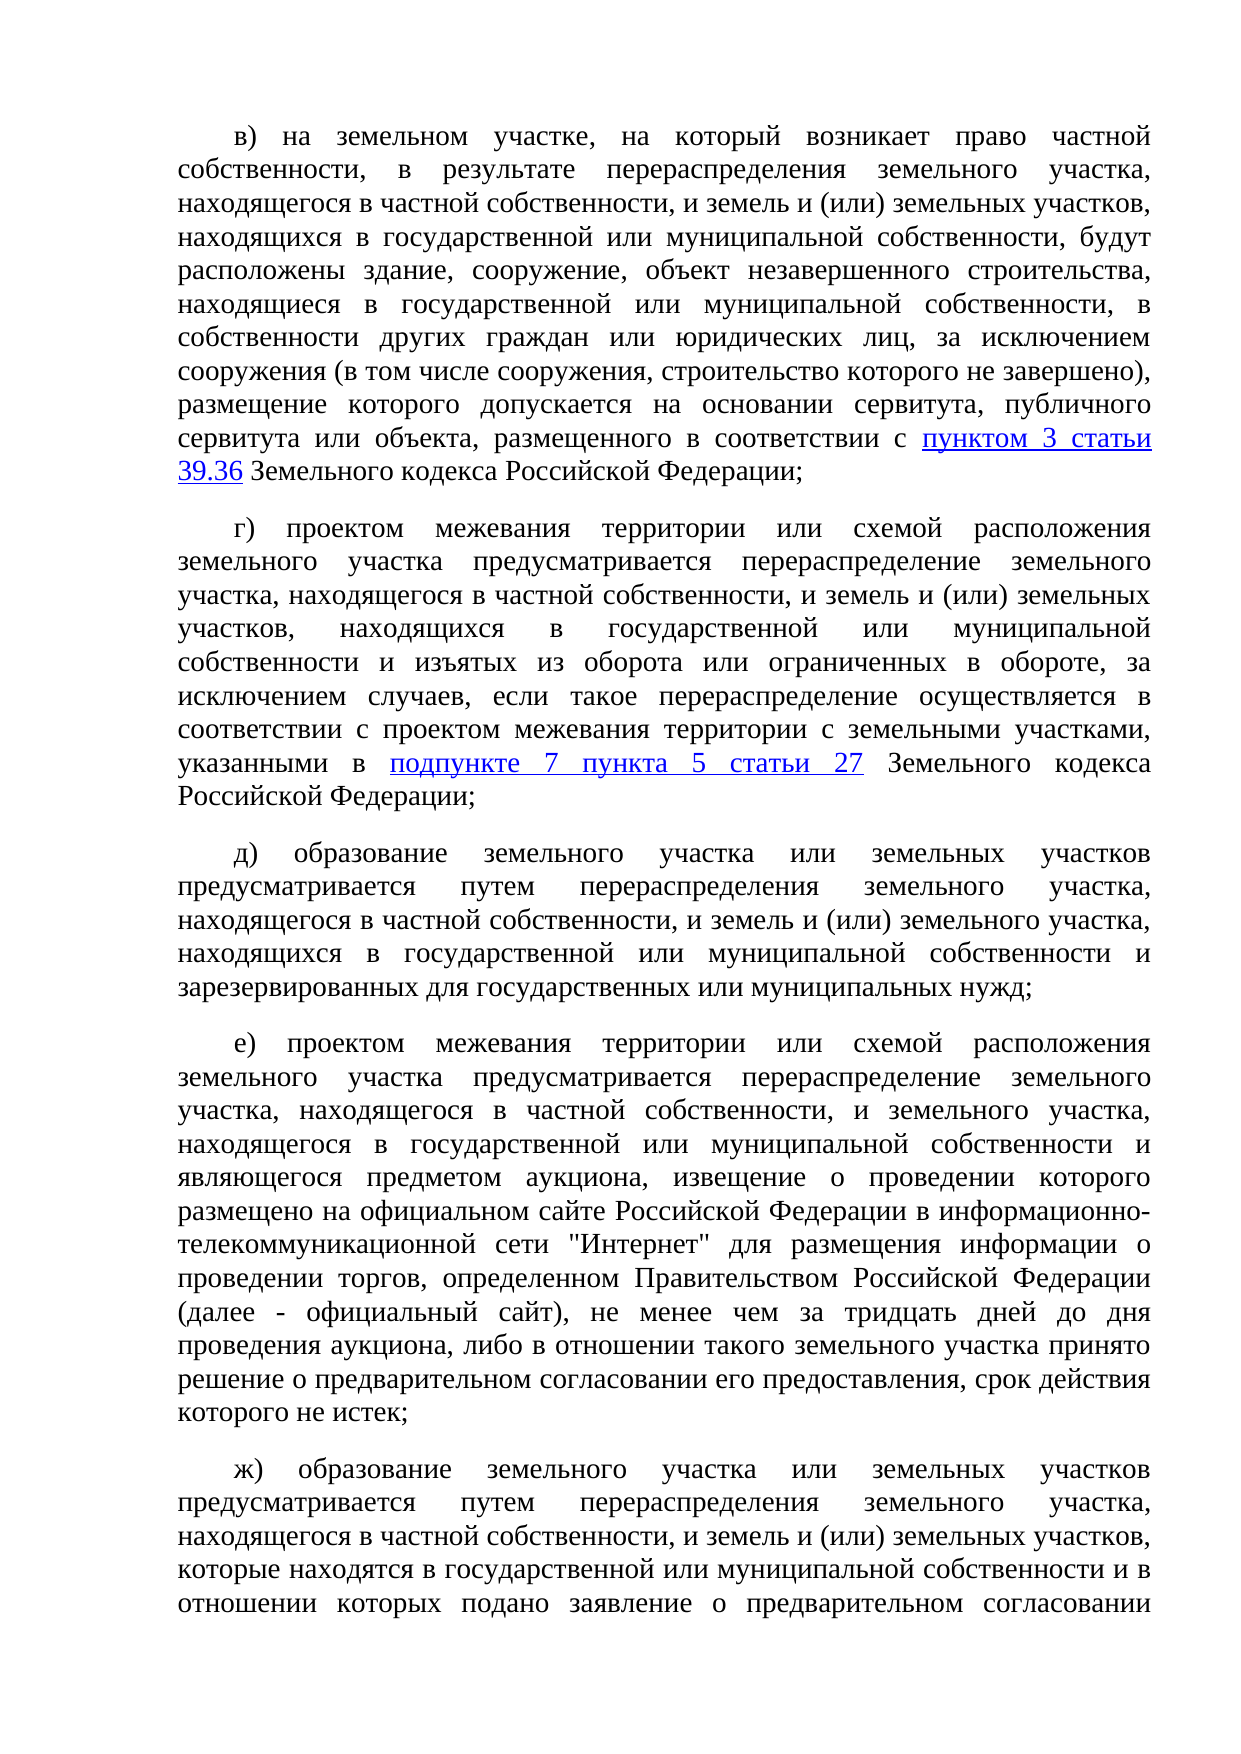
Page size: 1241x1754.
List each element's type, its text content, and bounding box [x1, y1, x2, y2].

text е) проектом межевания территории или схемой расположения земельного участка предусматривается перераспределение земельного участка, находящегося в частной собственности, и земельного участка, находящегося в государственной или муниципальной собственности и являющегося предметом аукциона, извещение о проведении которого размещено на официальном сайте Российской Федерации в информационно-телекоммуникационной сети "Интернет" для размещения информации о проведении торгов, определенном Правительством Российской Федерации (далее - официальный сайт), не менее чем за тридцать дней до дня проведения аукциона, либо в отношении такого земельного участка принято решение о предварительном согласовании его предоставления, срок действия которого не истек; [177, 1025, 1152, 1428]
text г) проектом межевания территории или схемой расположения земельного участка предусматривается перераспределение земельного участка, находящегося в частной собственности, и земель и (или) земельных участков, находящихся в государственной или муниципальной собственности и изъятых из оборота или ограниченных в обороте, за исключением случаев, если такое перераспределение осуществляется в соответствии с проектом межевания территории с земельными участками, указанными в подпункте 7 пункта 5 статьи 27 Земельного кодекса Российской Федерации; [177, 510, 1152, 812]
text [177, 1451, 1152, 1618]
text в) на земельном участке, на который возникает право частной собственности, в результате перераспределения земельного участка, находящегося в частной собственности, и земель и (или) земельных участков, находящихся в государственной или муниципальной собственности, будут расположены здание, сооружение, объект незавершенного строительства, находящиеся в государственной или муниципальной собственности, в собственности других граждан или юридических лиц, за исключением сооружения (в том числе сооружения, строительство которого не завершено), размещение которого допускается на основании сервитута, публичного сервитута или объекта, размещенного в соответствии с пунктом 3 статьи 39.36 Земельного кодекса Российской Федерации; [177, 118, 1152, 487]
text д) образование земельного участка или земельных участков предусматривается путем перераспределения земельного участка, находящегося в частной собственности, и земель и (или) земельного участка, находящихся в государственной или муниципальной собственности и зарезервированных для государственных или муниципальных нужд; [177, 835, 1152, 1002]
